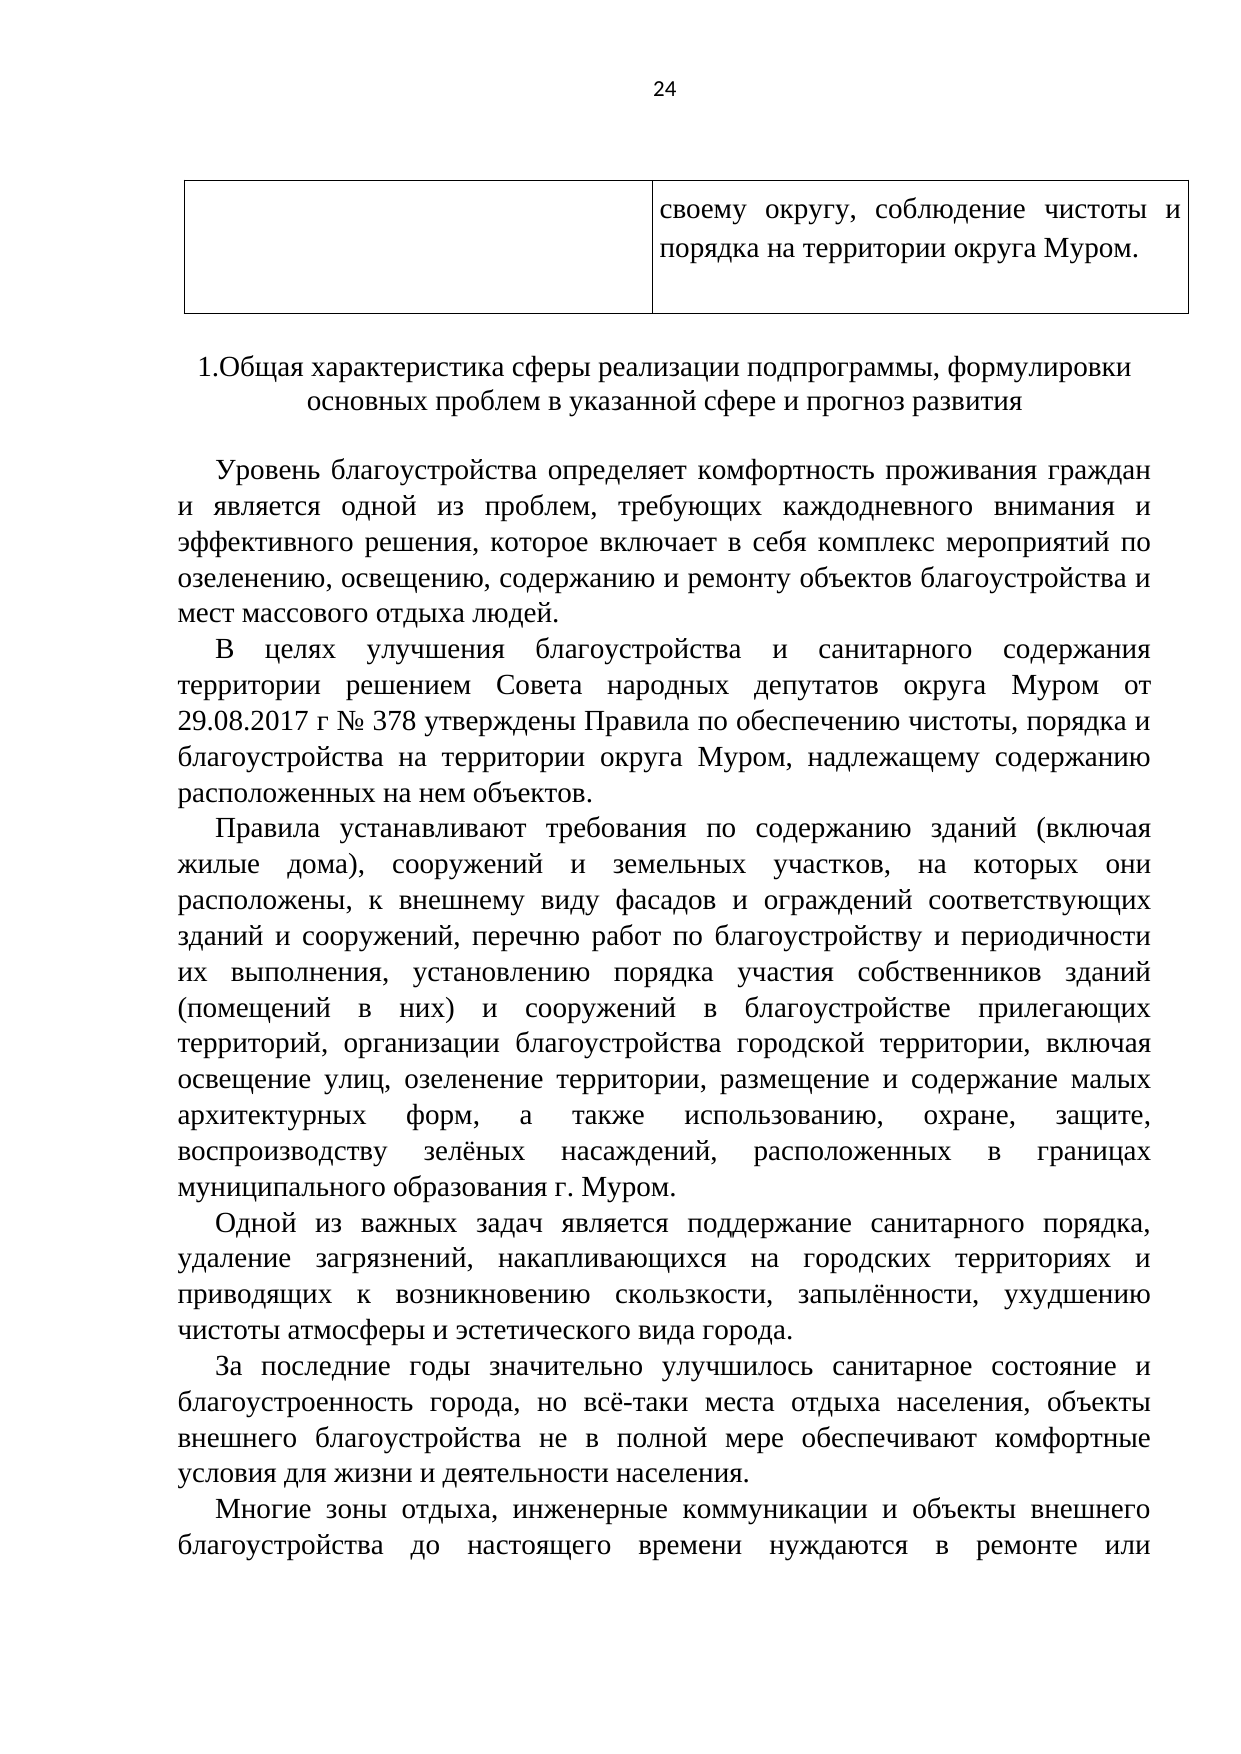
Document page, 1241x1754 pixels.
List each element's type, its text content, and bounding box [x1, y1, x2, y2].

text 1.Общая характеристика сферы реализации подпрограммы, формулировки основных проблем в указанной сфере и прогноз развития [177, 349, 1152, 416]
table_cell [185, 181, 652, 312]
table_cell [653, 181, 1188, 312]
text В целях улучшения благоустройства и санитарного содержания территории решением Совета народных депутатов округа Муром от 29.08.2017 г № 378 утверждены Правила по обеспечению чистоты, порядка и благоустройства на территории округа Муром, надлежащему содержанию расположенных на нем объектов. [177, 631, 1152, 808]
text За последние годы значительно улучшилось санитарное состояние и благоустроенность города, но всё-таки места отдыха населения, объекты внешнего благоустройства не в полной мере обеспечивают комфортные условия для жизни и деятельности населения. [177, 1348, 1152, 1489]
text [177, 1491, 1152, 1561]
text Уровень благоустройства определяет комфортность проживания граждан и является одной из проблем, требующих каждодневного внимания и эффективного решения, которое включает в себя комплекс мероприятий по озеленению, освещению, содержанию и ремонту объектов благоустройства и мест массового отдыха людей. [177, 452, 1152, 629]
text Одной из важных задач является поддержание санитарного порядка, удаление загрязнений, накапливающихся на городских территориях и приводящих к возникновению скользкости, запылённости, ухудшению чистоты атмосферы и эстетического вида города. [177, 1205, 1152, 1346]
text Правила устанавливают требования по содержанию зданий (включая жилые дома), сооружений и земельных участков, на которых они расположены, к внешнему виду фасадов и ограждений соответствующих зданий и сооружений, перечню работ по благоустройству и периодичности их выполнения, установлению порядка участия собственников зданий (помещений в них) и сооружений в благоустройстве прилегающих территорий, организации благоустройства городской территории, включая освещение улиц, озеленение территории, размещение и содержание малых архитектурных форм, а также использованию, охране, защите, воспроизводству зелёных насаждений, расположенных в границах муниципального образования г. Муром. [177, 811, 1152, 1202]
